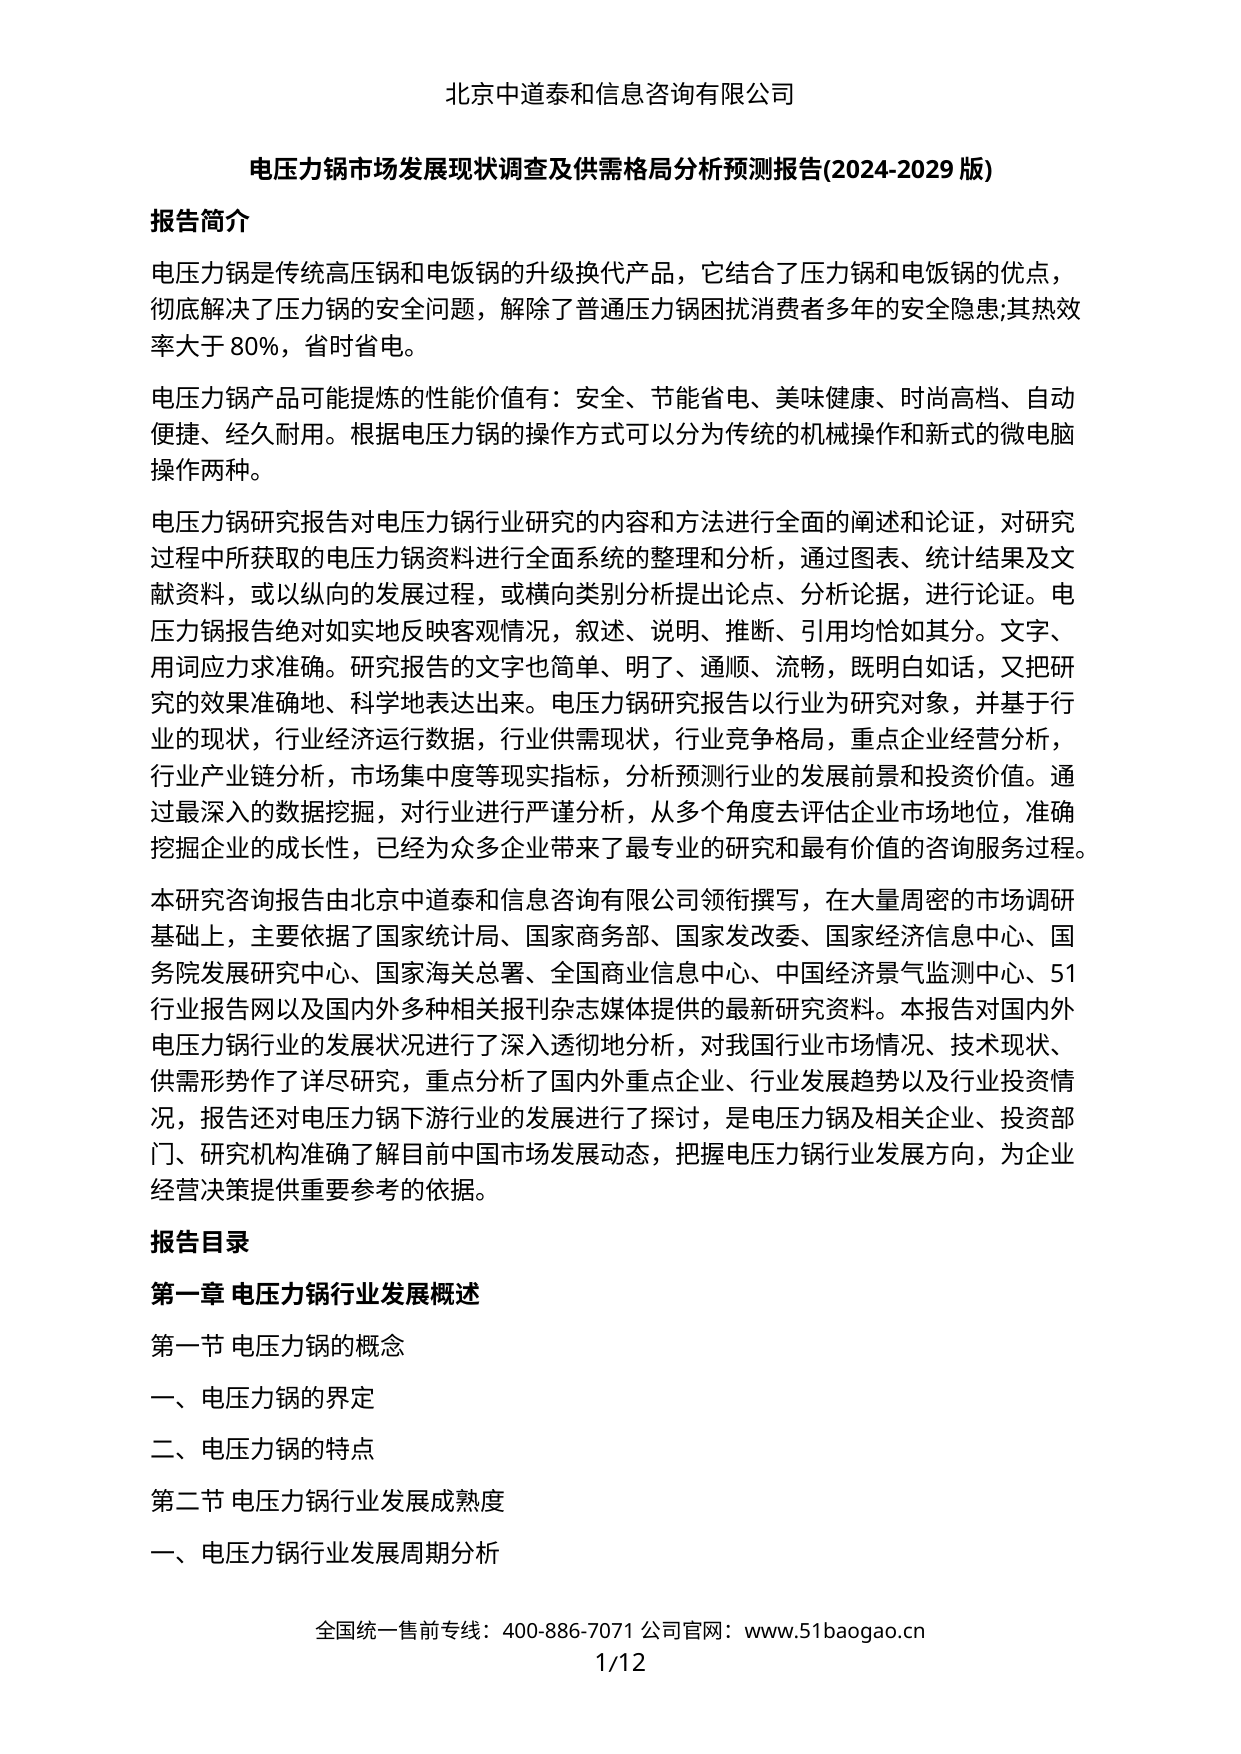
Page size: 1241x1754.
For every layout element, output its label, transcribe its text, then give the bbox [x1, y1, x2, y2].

text 电压力锅研究报告对电压力锅行业研究的内容和方法进行全面的阐述和论证，对研究过程中所获取的电压力锅资料进行全面系统的整理和分析，通过图表、统计结果及文献资料，或以纵向的发展过程，或横向类别分析提出论点、分析论据，进行论证。电压力锅报告绝对如实地反映客观情况，叙述、说明、推断、引用均恰如其分。文字、用词应力求准确。研究报告的文字也简单、明了、通顺、流畅，既明白如话，又把研究的效果准确地、科学地表达出来。电压力锅研究报告以行业为研究对象，并基于行业的现状，行业经济运行数据，行业供需现状，行业竞争格局，重点企业经营分析，行业产业链分析，市场集中度等现实指标，分析预测行业的发展前景和投资价值。通过最深入的数据挖掘，对行业进行严谨分析，从多个角度去评估企业市场地位，准确挖掘企业的成长性，已经为众多企业带来了最专业的研究和最有价值的咨询服务过程。 [150, 502, 1090, 865]
text 一、电压力锅的界定 [150, 1378, 1090, 1414]
text 第一章 电压力锅行业发展概述 [150, 1274, 1090, 1311]
text 电压力锅是传统高压锅和电饭锅的升级换代产品，它结合了压力锅和电饭锅的优点，彻底解决了压力锅的安全问题，解除了普通压力锅困扰消费者多年的安全隐患;其热效率大于80%，省时省电。 [150, 254, 1090, 362]
text 报告简介 [150, 202, 1090, 238]
text 本研究咨询报告由北京中道泰和信息咨询有限公司领衔撰写，在大量周密的市场调研基础上，主要依据了国家统计局、国家商务部、国家发改委、国家经济信息中心、国务院发展研究中心、国家海关总署、全国商业信息中心、中国经济景气监测中心、51行业报告网以及国内外多种相关报刊杂志媒体提供的最新研究资料。本报告对国内外电压力锅行业的发展状况进行了深入透彻地分析，对我国行业市场情况、技术现状、供需形势作了详尽研究，重点分析了国内外重点企业、行业发展趋势以及行业投资情况，报告还对电压力锅下游行业的发展进行了探讨，是电压力锅及相关企业、投资部门、研究机构准确了解目前中国市场发展动态，把握电压力锅行业发展方向，为企业经营决策提供重要参考的依据。 [150, 881, 1090, 1207]
text 一、电压力锅行业发展周期分析 [150, 1534, 1090, 1570]
text 报告目录 [150, 1222, 1090, 1259]
text 电压力锅市场发展现状调查及供需格局分析预测报告(2024-2029版) [150, 150, 1090, 186]
text 二、电压力锅的特点 [150, 1430, 1090, 1466]
text 第一节 电压力锅的概念 [150, 1326, 1090, 1362]
text 第二节 电压力锅行业发展成熟度 [150, 1482, 1090, 1518]
text 电压力锅产品可能提炼的性能价值有：安全、节能省电、美味健康、时尚高档、自动便捷、经久耐用。根据电压力锅的操作方式可以分为传统的机械操作和新式的微电脑操作两种。 [150, 378, 1090, 487]
